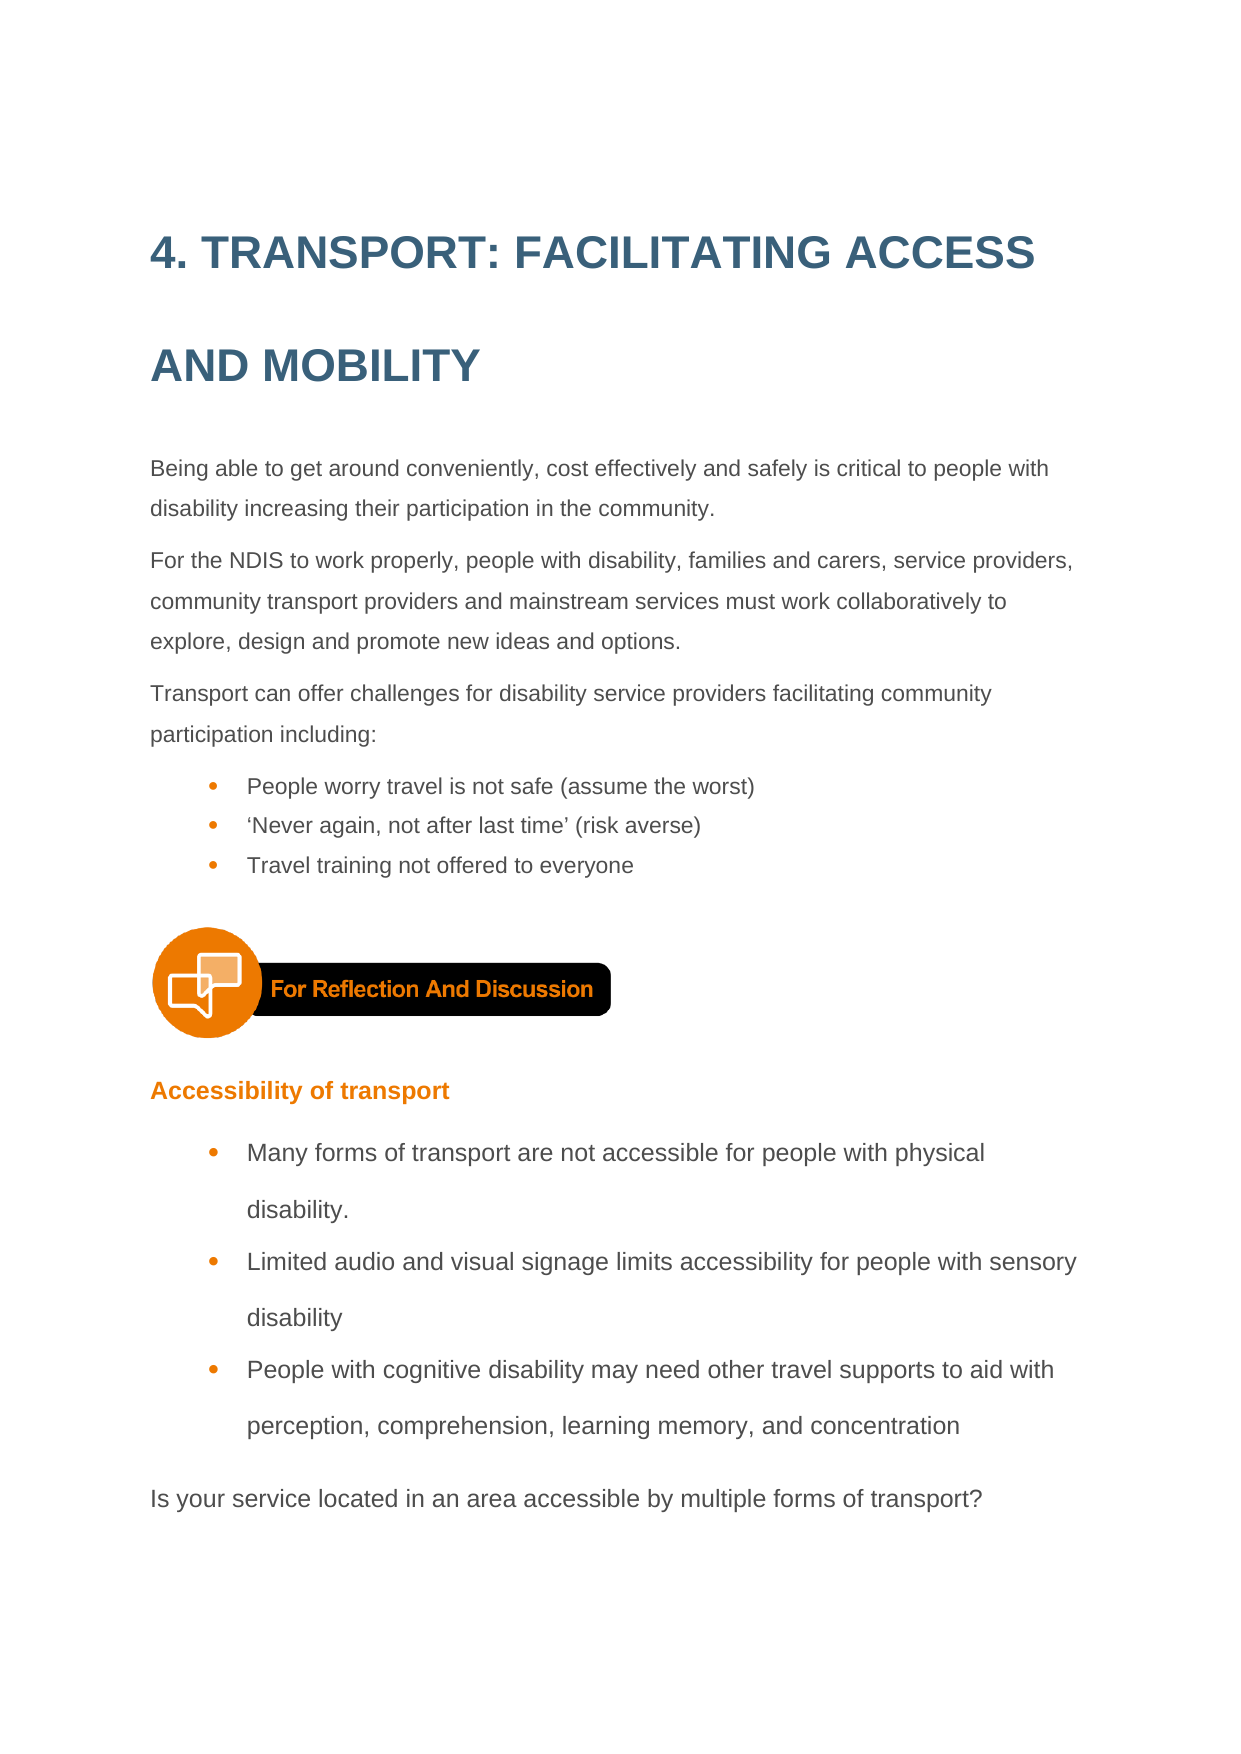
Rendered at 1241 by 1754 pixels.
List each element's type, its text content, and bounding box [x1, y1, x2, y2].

text Is your service located in an area accessible by multiple forms of transport? [150, 1479, 1090, 1517]
text Being able to get around conveniently, cost effectively and safely is critical to people with disability increasing their participation in the community. [150, 449, 1090, 527]
list People with cognitive disability may need other travel supports to aid with perception, comprehension, learning memory, and concentration [209, 1350, 1090, 1444]
subtitle 4. Transport: Facilitating access and mobility [150, 215, 1090, 402]
list People worry travel is not safe (assume the worst) [209, 767, 1090, 805]
subtitle Accessibility of transport [150, 1071, 1090, 1109]
list Travel training not offered to everyone [209, 846, 1090, 884]
text Transport can offer challenges for disability service providers facilitating community participation including: [150, 675, 1090, 753]
picture [150, 924, 616, 1040]
list ‘Never again, not after last time’ (risk averse) [209, 807, 1090, 844]
list Limited audio and visual signage limits accessibility for people with sensory disability [209, 1242, 1090, 1336]
text For the NDIS to work properly, people with disability, families and carers, service providers, community transport providers and mainstream services must work collaboratively to explore, design and promote new ideas and options. [150, 542, 1090, 660]
list Many forms of transport are not accessible for people with physical disability. [209, 1134, 1090, 1228]
